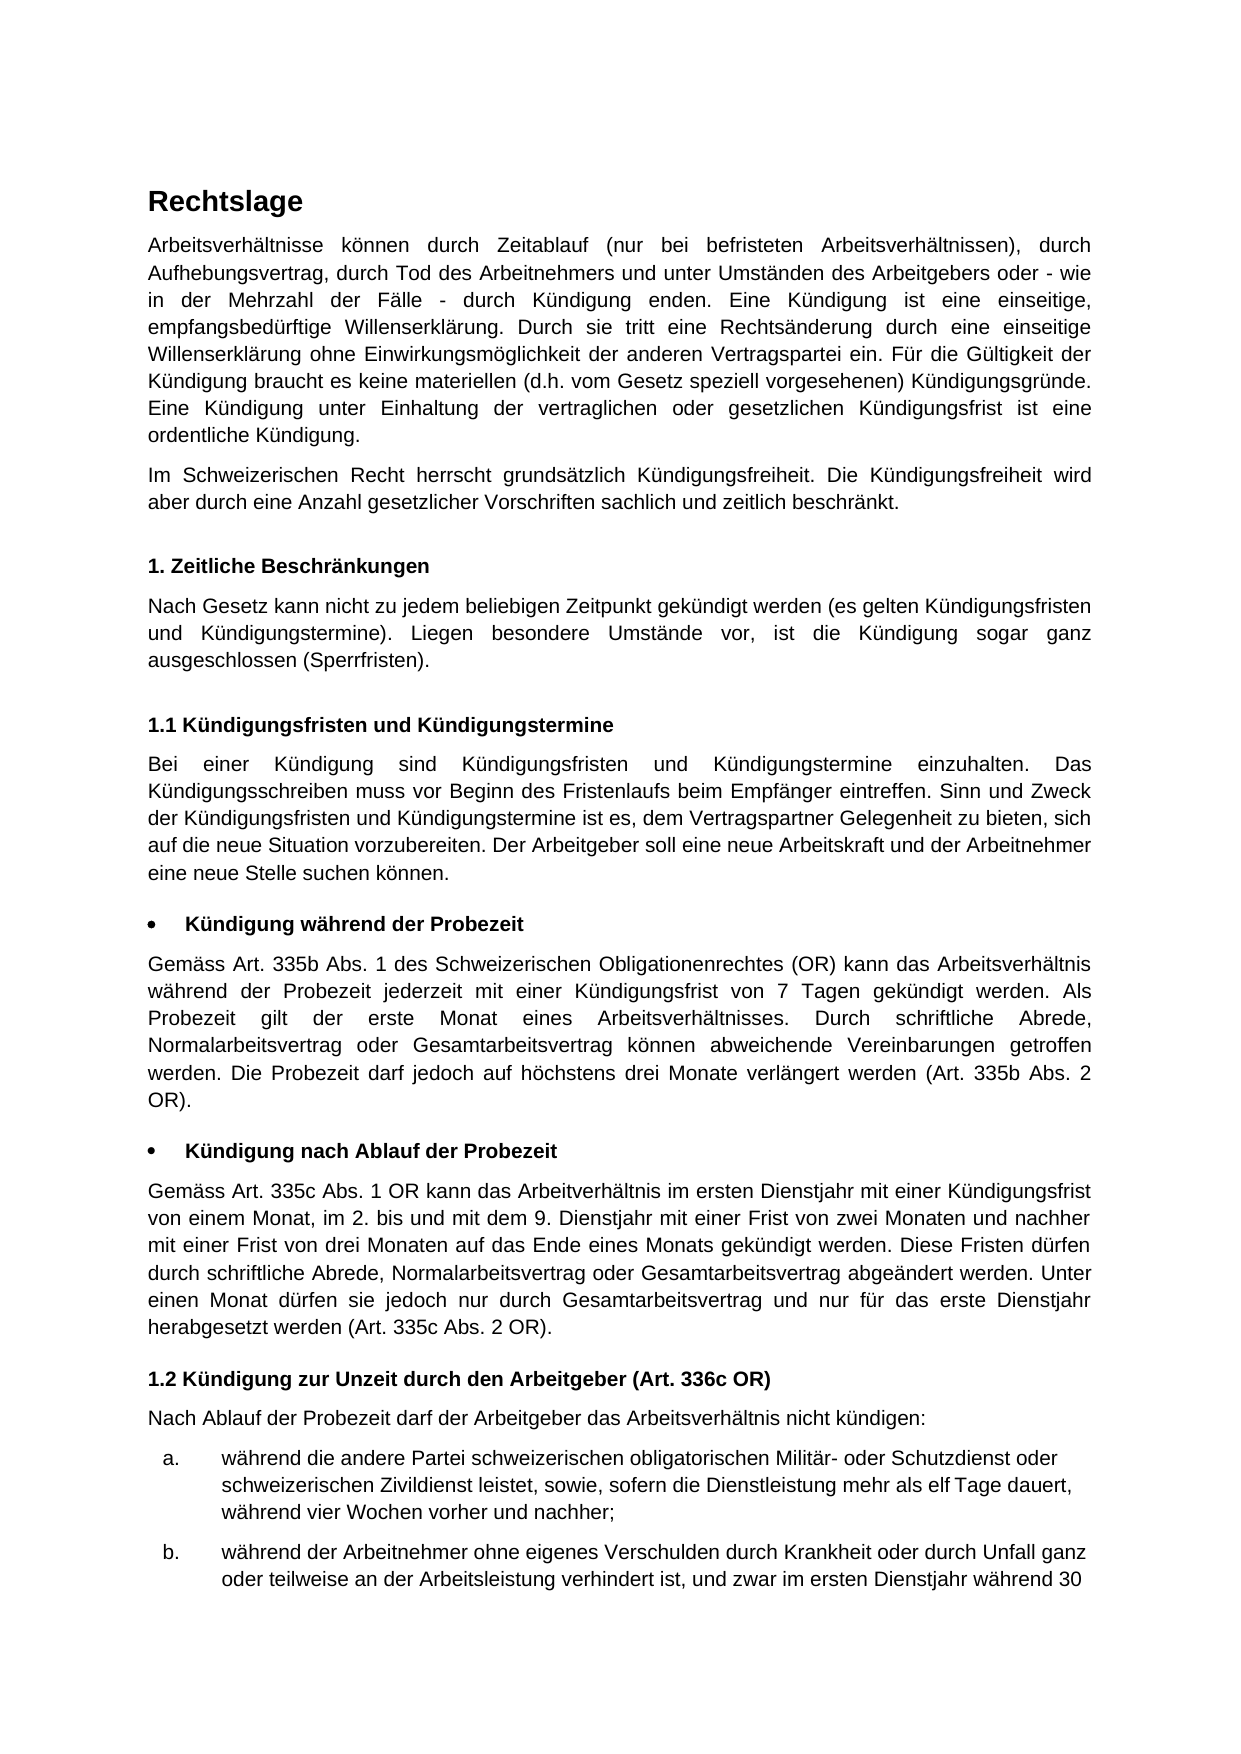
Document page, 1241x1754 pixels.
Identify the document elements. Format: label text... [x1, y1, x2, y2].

text Arbeitsverhältnisse können durch Zeitablauf (nur bei befristeten Arbeitsverhältnissen), durch Aufhebungsvertrag, durch Tod des Arbeitnehmers und unter Umständen des Arbeitgebers oder - wie in der Mehrzahl der Fälle - durch Kündigung enden. Eine Kündigung ist eine einseitige, empfangsbedürftige Willenserklärung. Durch sie tritt eine Rechtsänderung durch eine einseitige Willenserklärung ohne Einwirkungsmöglichkeit der anderen Vertragspartei ein. Für die Gültigkeit der Kündigung braucht es keine materiellen (d.h. vom Gesetz speziell vorgesehenen) Kündigungsgründe. Eine Kündigung unter Einhaltung der vertraglichen oder gesetzlichen Kündigungsfrist ist eine ordentliche Kündigung. [148, 230, 1093, 447]
subtitle Rechtslage [148, 184, 1093, 218]
text Bei einer Kündigung sind Kündigungsfristen und Kündigungstermine einzuhalten. Das Kündigungsschreiben muss vor Beginn des Fristenlaufs beim Empfänger eintreffen. Sinn und Zweck der Kündigungsfristen und Kündigungstermine ist es, dem Vertragspartner Gelegenheit zu bieten, sich auf die neue Situation vorzubereiten. Der Arbeitgeber soll eine neue Arbeitskraft und der Arbeitnehmer eine neue Stelle suchen können. [148, 749, 1093, 884]
subtitle 1. Zeitliche Beschränkungen [148, 551, 1093, 578]
text Gemäss Art. 335c Abs. 1 OR kann das Arbeitverhältnis im ersten Dienstjahr mit einer Kündigungsfrist von einem Monat, im 2. bis und mit dem 9. Dienstjahr mit einer Frist von zwei Monaten und nachher mit einer Frist von drei Monaten auf das Ende eines Monats gekündigt werden. Diese Fristen dürfen durch schriftliche Abrede, Normalarbeitsvertrag oder Gesamtarbeitsvertrag abgeändert werden. Unter einen Monat dürfen sie jedoch nur durch Gesamtarbeitsvertrag und nur für das erste Dienstjahr herabgesetzt werden (Art. 335c Abs. 2 OR). [148, 1176, 1093, 1338]
text 1.2 Kündigung zur Unzeit durch den Arbeitgeber (Art. 336c OR) [148, 1363, 1093, 1391]
text Im Schweizerischen Recht herrscht grundsätzlich Kündigungsfreiheit. Die Kündigungsfreiheit wird aber durch eine Anzahl gesetzlicher Vorschriften sachlich und zeitlich beschränkt. [148, 459, 1093, 513]
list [162, 1536, 1093, 1591]
text Nach Gesetz kann nicht zu jedem beliebigen Zeitpunkt gekündigt werden (es gelten Kündigungsfristen und Kündigungstermine). Liegen besondere Umstände vor, ist die Kündigung sogar ganz ausgeschlossen (Sperrfristen). [148, 591, 1093, 672]
subtitle Kündigung nach Ablauf der Probezeit [148, 1136, 1093, 1163]
text Gemäss Art. 335b Abs. 1 des Schweizerischen Obligationenrechtes (OR) kann das Arbeitsverhältnis während der Probezeit jederzeit mit einer Kündigungsfrist von 7 Tagen gekündigt werden. Als Probezeit gilt der erste Monat eines Arbeitsverhältnisses. Durch schriftliche Abrede, Normalarbeitsvertrag oder Gesamtarbeitsvertrag können abweichende Vereinbarungen getroffen werden. Die Probezeit darf jedoch auf höchstens drei Monate verlängert werden (Art. 335b Abs. 2 OR). [148, 949, 1093, 1111]
text Nach Ablauf der Probezeit darf der Arbeitgeber das Arbeitsverhältnis nicht kündigen: [148, 1403, 1093, 1430]
list während die andere Partei schweizerischen obligatorischen Militär- oder Schutzdienst oder schweizerischen Zivildienst leistet, sowie, sofern die Dienstleistung mehr als elf Tage dauert, während vier Wochen vorher und nachher; [162, 1443, 1093, 1524]
subtitle 1.1 Kündigungsfristen und Kündigungstermine [148, 709, 1093, 736]
list Kündigung während der Probezeit [148, 909, 1093, 936]
